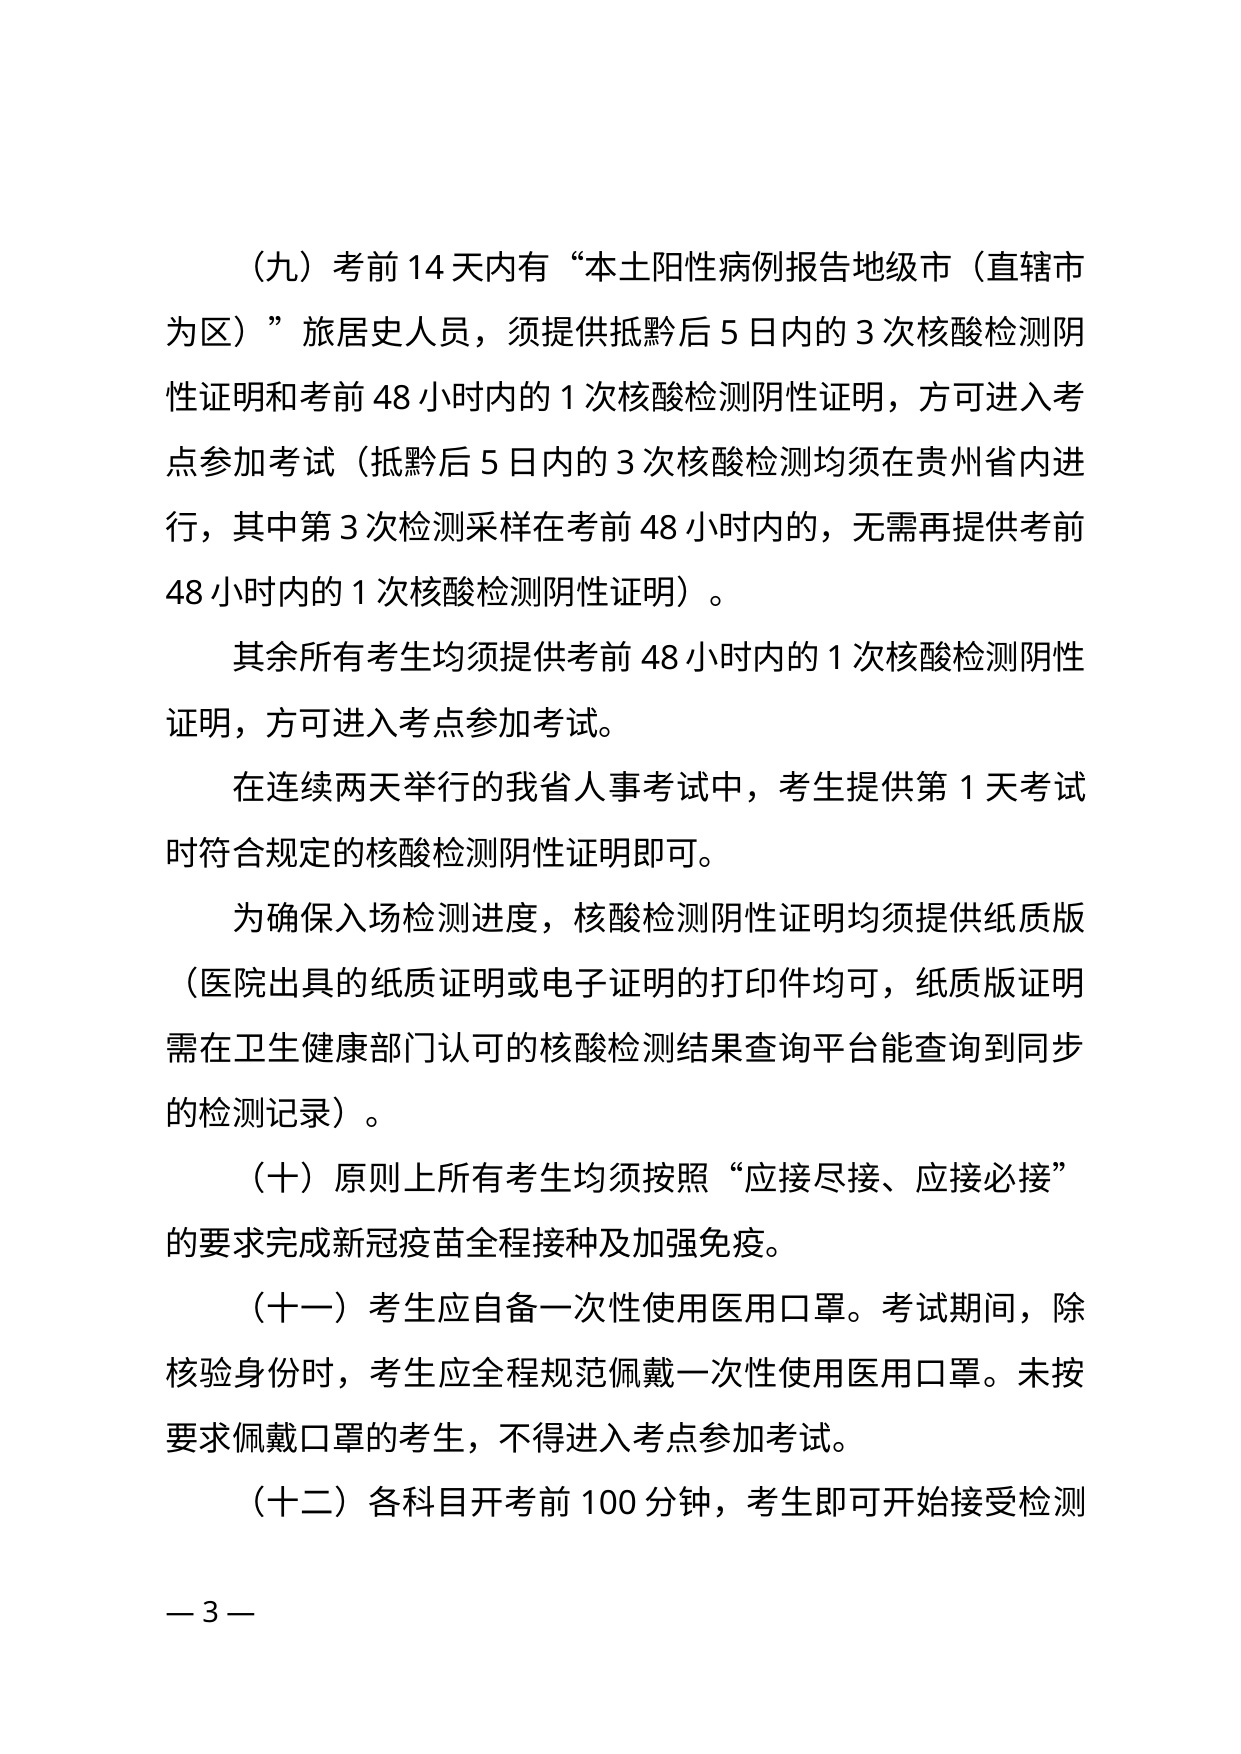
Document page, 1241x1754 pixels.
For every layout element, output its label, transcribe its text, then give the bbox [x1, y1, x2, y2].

text （十一）考生应自备一次性使用医用口罩。考试期间，除核验身份时，考生应全程规范佩戴一次性使用医用口罩。未按要求佩戴口罩的考生，不得进入考点参加考试。 [165, 1273, 1087, 1468]
text 其余所有考生均须提供考前48小时内的1次核酸检测阴性证明，方可进入考点参加考试。 [165, 623, 1087, 753]
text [165, 1468, 1087, 1533]
text 为确保入场检测进度，核酸检测阴性证明均须提供纸质版（医院出具的纸质证明或电子证明的打印件均可，纸质版证明需在卫生健康部门认可的核酸检测结果查询平台能查询到同步的检测记录）。 [165, 883, 1087, 1143]
text （九）考前14天内有“本土阳性病例报告地级市（直辖市为区）”旅居史人员，须提供抵黔后5日内的3次核酸检测阴性证明和考前48小时内的1次核酸检测阴性证明，方可进入考点参加考试（抵黔后5日内的3次核酸检测均须在贵州省内进行，其中第3次检测采样在考前48小时内的，无需再提供考前48小时内的1次核酸检测阴性证明）。 [165, 233, 1087, 623]
text （十）原则上所有考生均须按照“应接尽接、应接必接”的要求完成新冠疫苗全程接种及加强免疫。 [165, 1143, 1087, 1273]
text 在连续两天举行的我省人事考试中，考生提供第1天考试时符合规定的核酸检测阴性证明即可。 [165, 753, 1087, 883]
